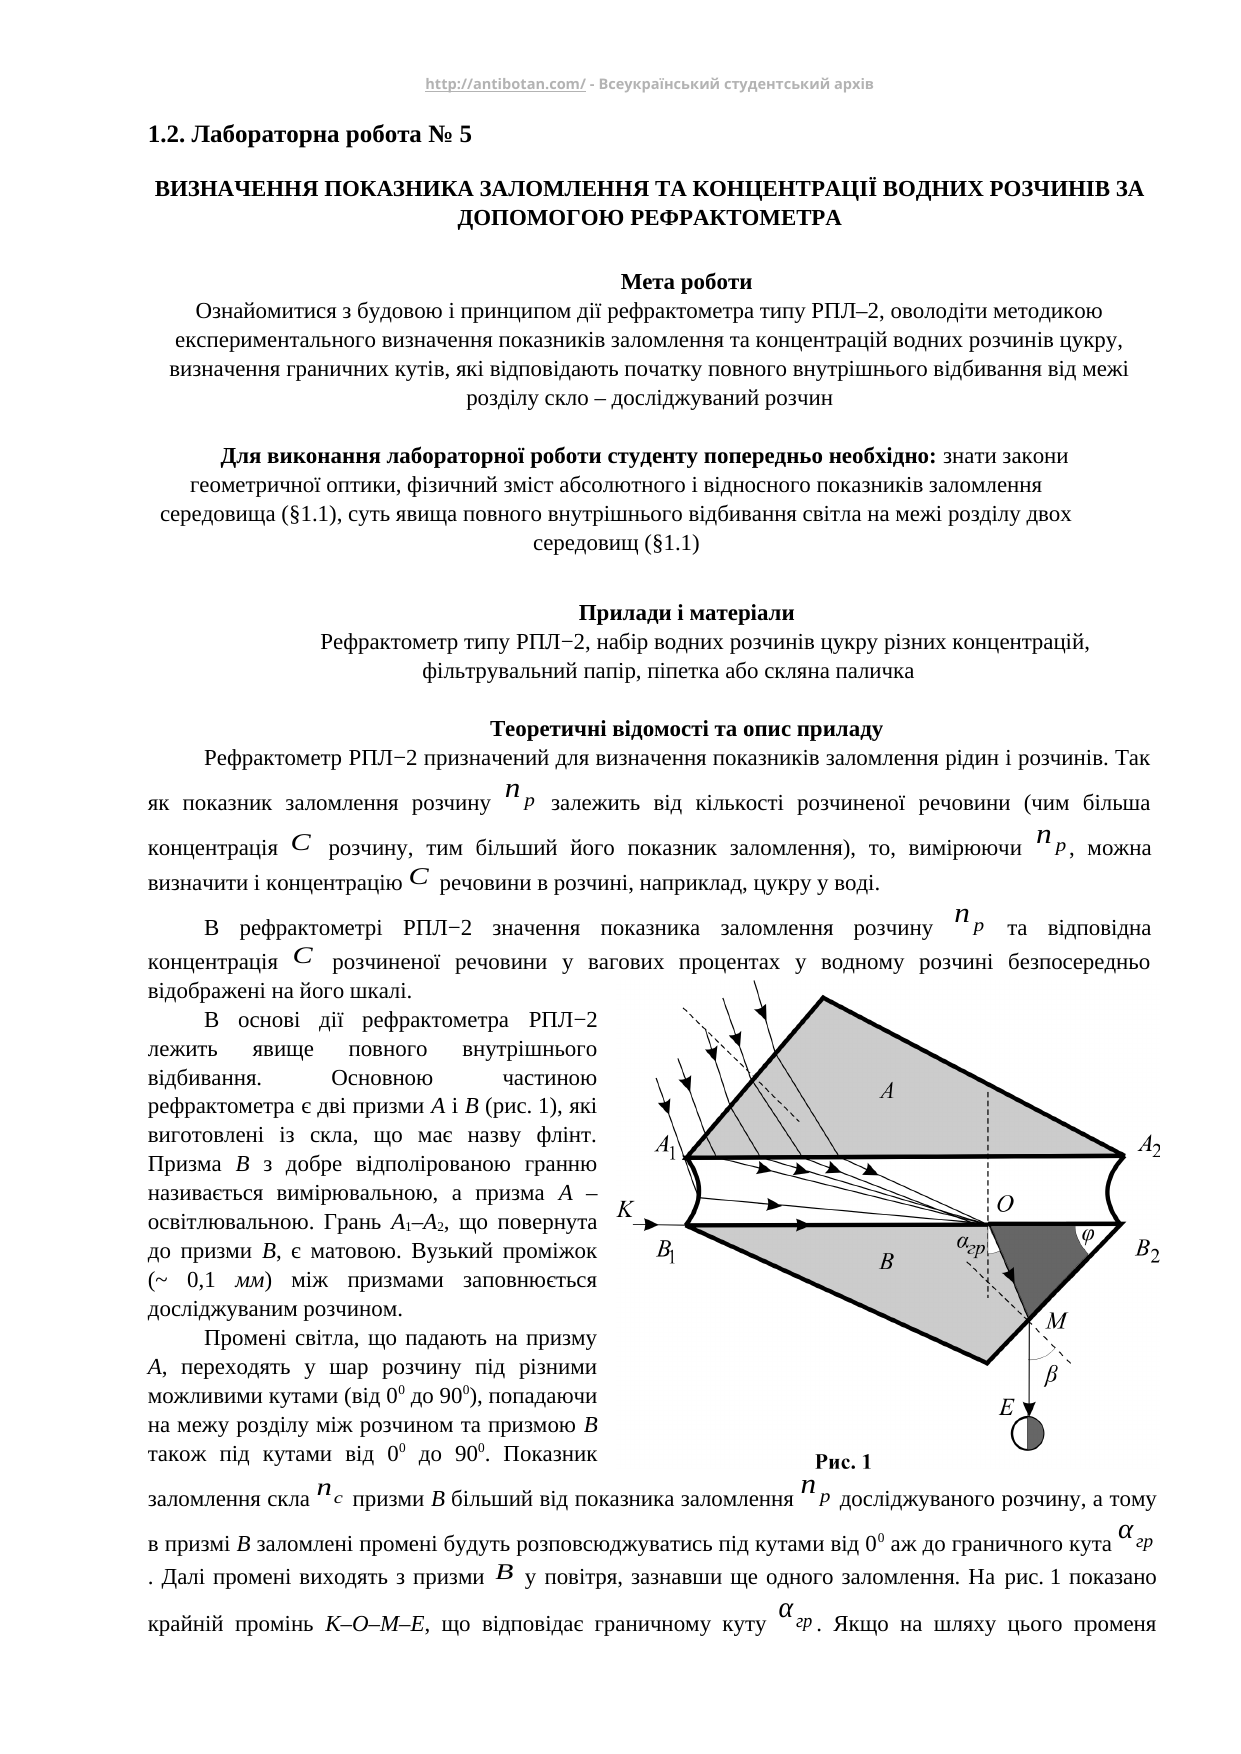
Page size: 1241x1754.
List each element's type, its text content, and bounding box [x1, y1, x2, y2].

text Рефрактометр рпл−2 призначений для визначення показників заломлення рідин і розчинів. Так як показник заломлення розчину залежить від кількості розчиненої речовини (чим більша концентрація розчину, тим більший його показник заломлення), то, вимірюючи , можна визначити і концентрацію речовини в розчині, наприклад, цукру у воді. [148, 744, 1152, 895]
text Для виконання лабораторної роботи студенту попередньо необхідно: знати закони геометричної оптики, фізичний зміст абсолютного і відносного показників заломлення середовища (§1.1), суть явища повного внутрішнього відбивання світла на межі розділу двох середовищ (§1.1) [148, 442, 1085, 555]
subtitle Визначення показника заломлення та конЦЕНТРАЦІЇ водних розчинів за допомогою рефрактометра [148, 175, 1152, 231]
subtitle 1.2. Лабораторна робота № 5 [148, 119, 1152, 147]
text Рефрактометр типу рпл−2, набір водних розчинів цукру різних концентрацій, фільтрувальний папір, піпетка або скляна паличка [185, 628, 1152, 684]
text Прилади і матеріали [148, 599, 1152, 626]
text Теоретичні відомості та опис приладу [148, 715, 1152, 742]
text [148, 1324, 1157, 1636]
text Мета роботи [148, 268, 1152, 295]
picture [616, 980, 1160, 1469]
text В рефрактометрі рпл−2 значення показника заломлення розчину та відповідна концентрація розчиненої речовини у вагових процентах у водному розчині безпосередньо відображені на його шкалі. [148, 897, 1152, 1003]
text В основі дії рефрактометра рпл−2 лежить явище повного внутрішнього відбивання. Основною частиною рефрактометра є дві призми А і В (рис. 1), які виготовлені із скла, що має назву флінт. Призма В з добре відполірованою гранню називається вимірювальною, а призма А – освітлювальною. Грань А1–А2, що повернута до призми В, є матовою. Вузький проміжок (~ ) між призмами заповнюється досліджуваним розчином. [148, 1006, 616, 1322]
text Ознайомитися з будовою і принципом дії рефрактометра типу РПЛ–2, оволодіти методикою експериментального визначення показників заломлення та концентрацій водних розчинів цукру, визначення граничних кутів, які відповідають початку повного внутрішнього відбивання від межі розділу скло – досліджуваний розчин [148, 297, 1152, 411]
